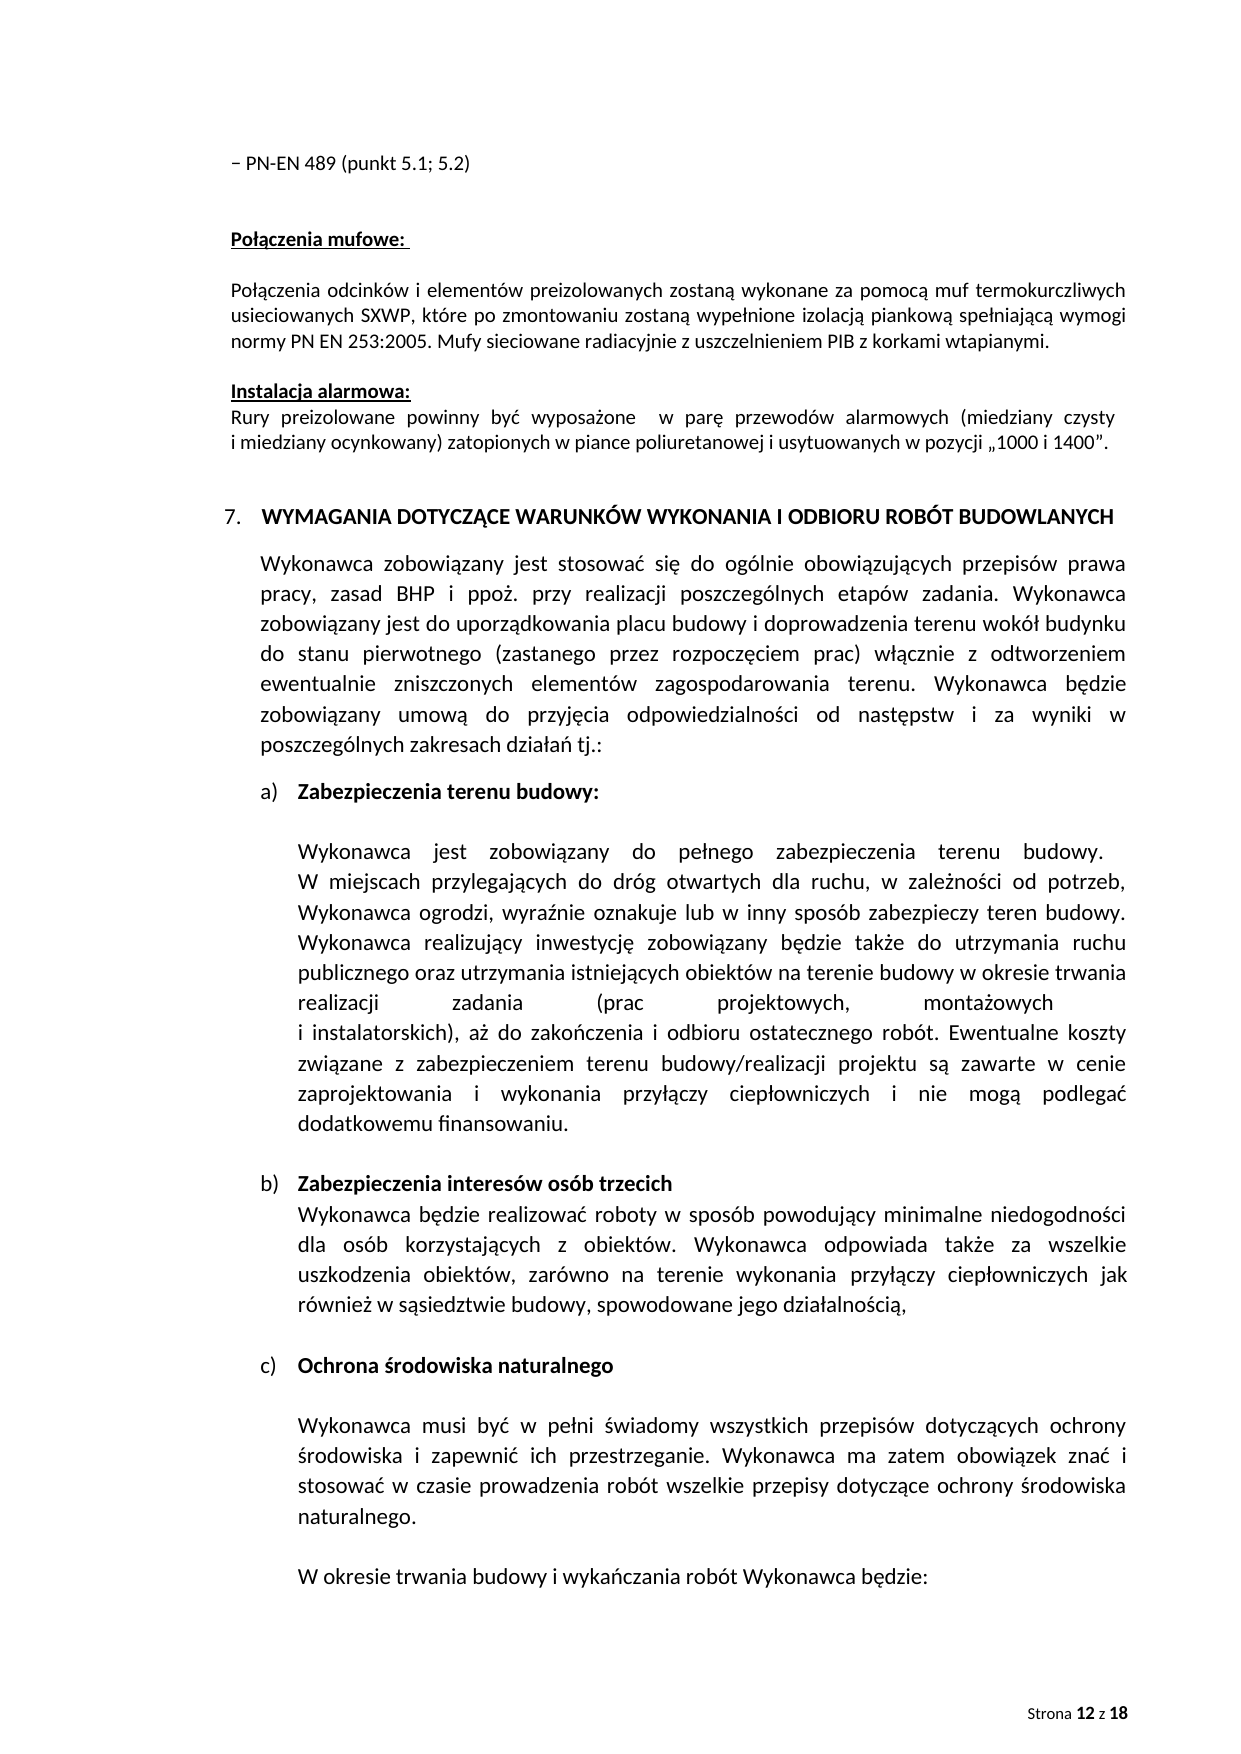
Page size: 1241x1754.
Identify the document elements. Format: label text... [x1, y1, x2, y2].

text Instalacja alarmowa: [231, 379, 1128, 404]
text − PN-EN 489 (punkt 5.1; 5.2) [231, 150, 1128, 175]
list Wykonawca będzie realizować roboty w sposób powodujący minimalne niedogodności dla osób korzystających z obiektów. Wykonawca odpowiada także za wszelkie uszkodzenia obiektów, zarówno na terenie wykonania przyłączy ciepłowniczych jak również w sąsiedztwie budowy, spowodowane jego działalnością, [298, 1200, 1128, 1318]
list WYMAGANIA DOTYCZĄCE WARUNKÓW WYKONANIA I ODBIORU ROBÓT BUDOWLANYCH [224, 502, 1128, 530]
text Połączenia odcinków i elementów preizolowanych zostaną wykonane za pomocą muf termokurczliwych usieciowanych SXWP, które po zmontowaniu zostaną wypełnione izolacją piankową spełniającą wymogi normy PN EN 253:2005. Mufy sieciowane radiacyjnie z uszczelnieniem PIB z korkami wtapianymi. [231, 277, 1128, 353]
text Wykonawca zobowiązany jest stosować się do ogólnie obowiązujących przepisów prawa pracy, zasad BHP i ppoż. przy realizacji poszczególnych etapów zadania. Wykonawca zobowiązany jest do uporządkowania placu budowy i doprowadzenia terenu wokół budynku do stanu pierwotnego (zastanego przez rozpoczęciem prac) włącznie z odtworzeniem ewentualnie zniszczonych elementów zagospodarowania terenu. Wykonawca będzie zobowiązany umową do przyjęcia odpowiedzialności od następstw i za wyniki w poszczególnych zakresach działań tj.: [260, 549, 1128, 758]
list Ochrona środowiska naturalnego [260, 1351, 1128, 1379]
text Połączenia mufowe: [231, 226, 1128, 252]
list Zabezpieczenia terenu budowy: [260, 777, 1128, 805]
text Rury preizolowane powinny być wyposażone w parę przewodów alarmowych (miedziany czysty i miedziany ocynkowany) zatopionych w piance poliuretanowej i usytuowanych w pozycji „1000 i . [231, 404, 1128, 455]
list Wykonawca jest zobowiązany do pełnego zabezpieczenia terenu budowy. W miejscach przylegających do dróg otwartych dla ruchu, w zależności od potrzeb, Wykonawca ogrodzi, wyraźnie oznakuje lub w inny sposób zabezpieczy teren budowy. Wykonawca realizujący inwestycję zobowiązany będzie także do utrzymania ruchu publicznego oraz utrzymania istniejących obiektów na terenie budowy w okresie trwania realizacji zadania (prac projektowych, montażowych i instalatorskich), aż do zakończenia i odbioru ostatecznego robót. Ewentualne koszty związane z zabezpieczeniem terenu budowy/realizacji projektu są zawarte w cenie zaprojektowania i wykonania przyłączy ciepłowniczych i nie mogą podlegać dodatkowemu finansowaniu. [298, 837, 1128, 1137]
list W okresie trwania budowy i wykańczania robót Wykonawca będzie: [298, 1562, 1128, 1590]
list Zabezpieczenia interesów osób trzecich [260, 1169, 1128, 1198]
list Wykonawca musi być w pełni świadomy wszystkich przepisów dotyczących ochrony środowiska i zapewnić ich przestrzeganie. Wykonawca ma zatem obowiązek znać i stosować w czasie prowadzenia robót wszelkie przepisy dotyczące ochrony środowiska naturalnego. [298, 1411, 1128, 1530]
